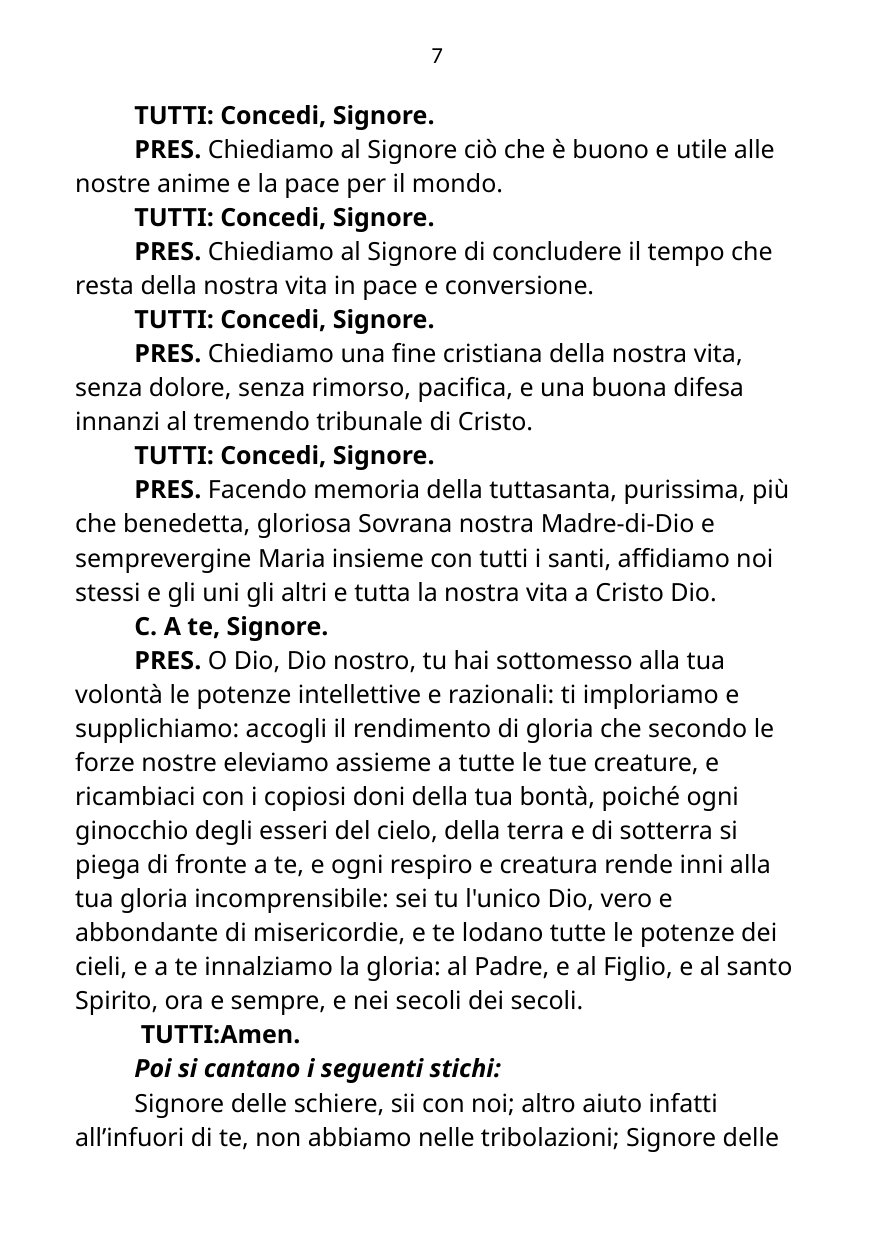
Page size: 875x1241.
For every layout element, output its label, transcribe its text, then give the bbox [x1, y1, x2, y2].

text PRES. Facendo memoria della tuttasanta, purissima, più che benedetta, gloriosa Sovrana nostra Madre-di-Dio e semprevergine Maria insieme con tutti i santi, affidiamo noi stessi e gli uni gli altri e tutta la nostra vita a Cristo Dio. [75, 472, 799, 608]
text PRES. O Dio, Dio nostro, tu hai sottomesso alla tua volontà le potenze intellettive e razionali: ti imploriamo e supplichiamo: accogli il rendimento di gloria che secondo le forze nostre eleviamo assieme a tutte le tue creature, e ricambiaci con i copiosi doni della tua bontà, poiché ogni ginocchio degli esseri del cielo, della terra e di sotterra si piega di fronte a te, e ogni respiro e creatura rende inni alla tua gloria incomprensibile: sei tu l'unico Dio, vero e abbondante di misericordie, e te lodano tutte le potenze dei cieli, e a te innalziamo la gloria: al Padre, e al Figlio, e al santo Spirito, ora e sempre, e nei secoli dei secoli. [75, 642, 799, 1017]
text TUTTI: Concedi, Signore. [75, 97, 799, 131]
text TUTTI: Concedi, Signore. [75, 302, 799, 336]
text TUTTI:Amen. [75, 1017, 799, 1051]
text TUTTI: Concedi, Signore. [75, 438, 799, 472]
text PRES. Chiediamo al Signore ciò che è buono e utile alle nostre anime e la pace per il mondo. [75, 131, 799, 199]
text TUTTI: Concedi, Signore. [75, 199, 799, 234]
text Poi si cantano i seguenti stichi: [75, 1051, 799, 1085]
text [75, 1085, 799, 1153]
text PRES. Chiediamo al Signore di concludere il tempo che resta della nostra vita in pace e conversione. [75, 234, 799, 302]
text C. A te, Signore. [75, 608, 799, 642]
text PRES. Chiediamo una fine cristiana della nostra vita, senza dolore, senza rimorso, pacifica, e una buona difesa innanzi al tremendo tribunale di Cristo. [75, 336, 799, 438]
